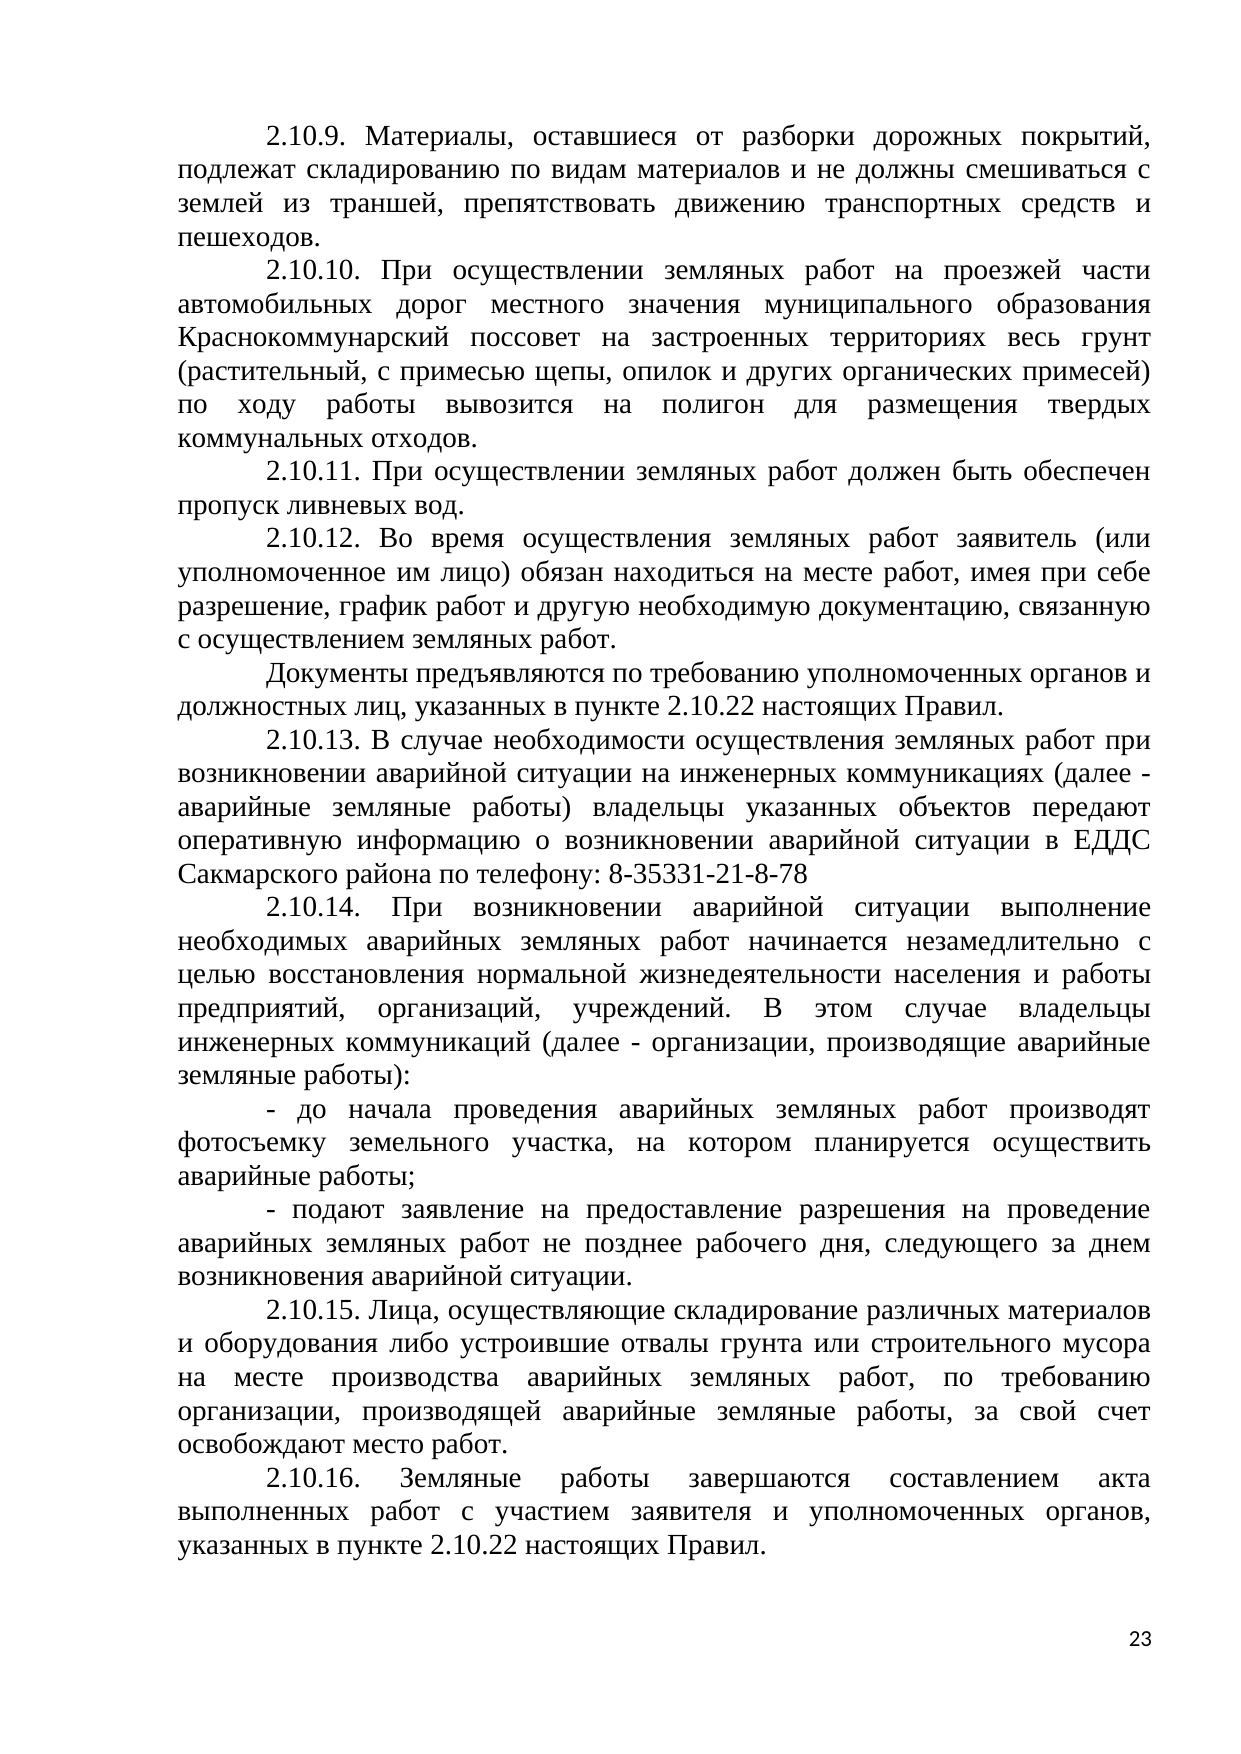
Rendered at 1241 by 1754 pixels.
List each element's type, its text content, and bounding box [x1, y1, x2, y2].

text - до начала проведения аварийных земляных работ производят фотосъемку земельного участка, на котором планируется осуществить аварийные работы; [177, 1091, 1152, 1191]
text 2.10.16. Земляные работы завершаются составлением акта выполненных работ с участием заявителя и уполномоченных органов, указанных в пункте 2.10.22 настоящих Правил. [177, 1460, 1152, 1560]
text 2.10.13. В случае необходимости осуществления земляных работ при возникновении аварийной ситуации на инженерных коммуникациях (далее - аварийные земляные работы) владельцы указанных объектов передают оперативную информацию о возникновении аварийной ситуации в ЕДДС Сакмарского района по телефону: 8-35331-21-8-78 [177, 722, 1152, 889]
text Документы предъявляются по требованию уполномоченных органов и должностных лиц, указанных в пункте 2.10.22 настоящих Правил. [177, 655, 1152, 722]
text 2.10.15. Лица, осуществляющие складирование различных материалов и оборудования либо устроившие отвалы грунта или строительного мусора на месте производства аварийных земляных работ, по требованию организации, производящей аварийные земляные работы, за свой счет освобождают место работ. [177, 1292, 1152, 1460]
text - подают заявление на предоставление разрешения на проведение аварийных земляных работ не позднее рабочего дня, следующего за днем возникновения аварийной ситуации. [177, 1191, 1152, 1292]
text 2.10.10. При осуществлении земляных работ на проезжей части автомобильных дорог местного значения муниципального образования Краснокоммунарский поссовет на застроенных территориях весь грунт (растительный, с примесью щепы, опилок и других органических примесей) по ходу работы вывозится на полигон для размещения твердых коммунальных отходов. [177, 252, 1152, 453]
text 2.10.9. Материалы, оставшиеся от разборки дорожных покрытий, подлежат складированию по видам материалов и не должны смешиваться с землей из траншей, препятствовать движению транспортных средств и пешеходов. [177, 118, 1152, 252]
text 2.10.12. Во время осуществления земляных работ заявитель (или уполномоченное им лицо) обязан находиться на месте работ, имея при себе разрешение, график работ и другую необходимую документацию, связанную с осуществлением земляных работ. [177, 521, 1152, 655]
text 2.10.14. При возникновении аварийной ситуации выполнение необходимых аварийных земляных работ начинается незамедлительно с целью восстановления нормальной жизнедеятельности населения и работы предприятий, организаций, учреждений. В этом случае владельцы инженерных коммуникаций (далее - организации, производящие аварийные земляные работы): [177, 889, 1152, 1091]
text 2.10.11. При осуществлении земляных работ должен быть обеспечен пропуск ливневых вод. [177, 453, 1152, 521]
